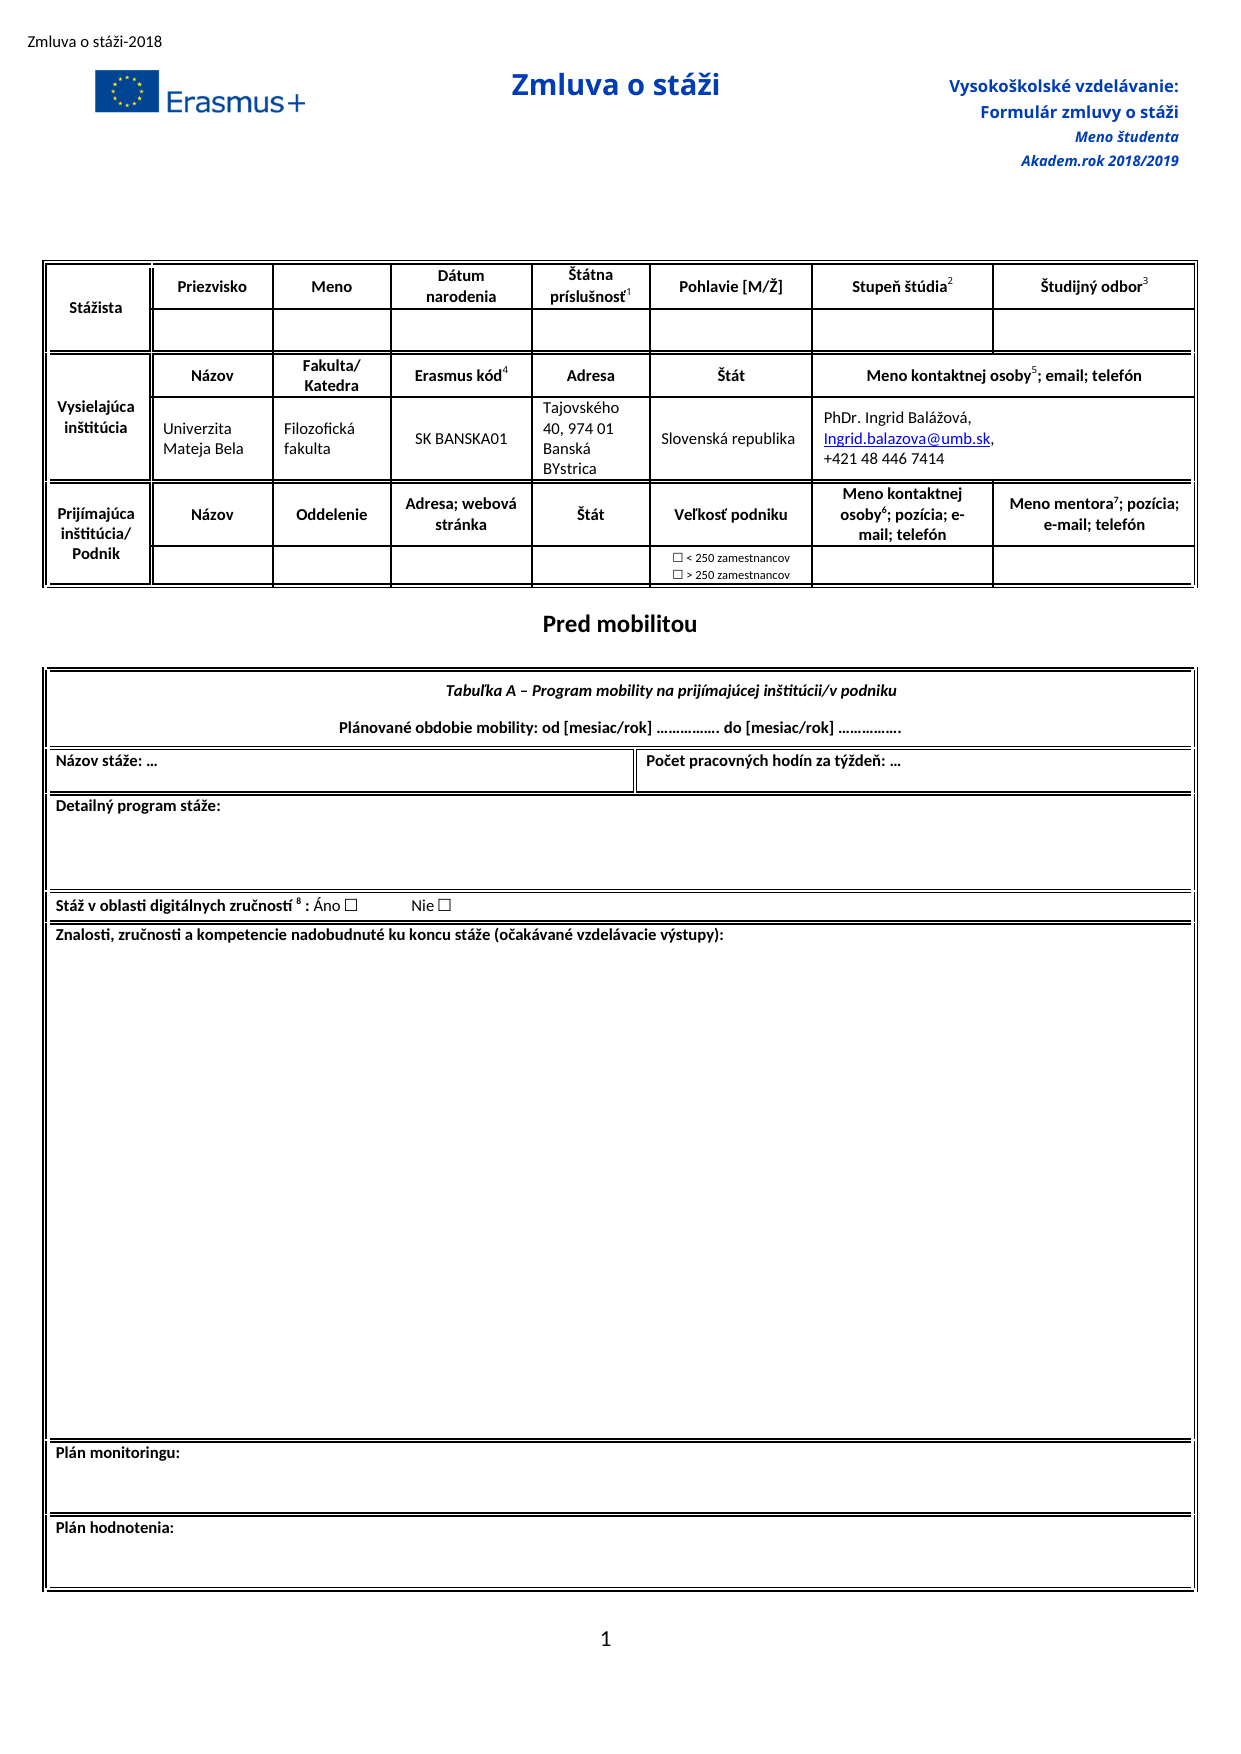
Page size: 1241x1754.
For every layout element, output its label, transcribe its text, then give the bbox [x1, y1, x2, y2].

table_cell Erasmus kód [392, 355, 531, 396]
table_cell [651, 310, 811, 350]
table_cell Názov [154, 484, 272, 544]
table_cell [813, 547, 992, 583]
table_cell [274, 310, 390, 350]
table_cell Adresa; webová stránka [392, 484, 531, 544]
table_cell Plán hodnotenia: [44, 1512, 1196, 1587]
table_cell < 250 zamestnancov > 250 zamestnancov [651, 547, 811, 583]
table_cell [533, 547, 649, 583]
table_cell Plán monitoringu: [44, 1438, 1196, 1512]
table_cell Meno kontaktnej osoby; email; telefón [813, 350, 1196, 396]
table_cell Štát [651, 355, 811, 396]
table_cell PhDr. Ingrid Balážová, Ingrid.balazova@umb.sk, +421 48 446 7414 [813, 398, 1194, 479]
table_cell Tabuľka A – Program mobility na prijímajúcej inštitúcii/v podniku [147, 667, 1196, 709]
table_cell Fakulta/ Katedra [274, 355, 390, 396]
table_cell Detailný program stáže: [44, 791, 1196, 889]
table_cell Stáž v oblasti digitálnych zručností : Áno Nie [44, 889, 1196, 920]
table_header Meno [274, 265, 390, 307]
table_header Pohlavie [M/Ž] [651, 265, 811, 307]
table_cell [392, 547, 531, 583]
table_header Priezvisko [152, 264, 272, 307]
table_cell Meno mentora; pozícia; e-mail; telefón [994, 479, 1196, 544]
table_cell Tajovského 40, 974 01 Banská BYstrica [533, 398, 649, 479]
picture [95, 70, 306, 113]
table_cell Oddelenie [274, 484, 390, 544]
table_cell Znalosti, zručnosti a kompetencie nadobudnuté ku koncu stáže (očakávané vzdelávacie výstupy): [44, 920, 1196, 1438]
table_cell Slovenská republika [651, 398, 811, 479]
table_cell Názov [154, 355, 272, 396]
table_cell Veľkosť podniku [651, 484, 811, 544]
table_header Dátum narodenia [392, 265, 531, 307]
table_header Študijný odbor [994, 265, 1194, 307]
table_cell [154, 310, 272, 350]
table_cell [994, 310, 1194, 350]
table_cell Vysielajúca inštitúcia [44, 350, 152, 479]
table_cell [533, 310, 649, 350]
table_cell Názov stáže: … [44, 746, 635, 791]
table_cell [44, 667, 147, 709]
table_cell [994, 547, 1194, 583]
table_cell [392, 310, 531, 350]
table_header Stážista [44, 261, 152, 350]
table_cell Adresa [533, 355, 649, 396]
table_cell Pred mobilitou [44, 583, 1196, 667]
table_cell Prijímajúca inštitúcia/ Podnik [44, 479, 152, 583]
table_cell Počet pracovných hodín za týždeň: … [635, 746, 1196, 791]
table_cell [813, 310, 992, 350]
table_cell Štát [533, 484, 649, 544]
table_cell Univerzita Mateja Bela [154, 398, 272, 479]
table_header Štátna príslušnosť [533, 265, 649, 307]
table_cell Meno kontaktnej osoby; pozícia; e-mail; telefón [813, 484, 992, 544]
table_cell [154, 547, 272, 583]
table_cell [44, 1587, 147, 1594]
table_cell Plánované obdobie mobility: od [mesiac/rok] ……………. do [mesiac/rok] ……………. [47, 709, 1194, 746]
table_header Stupeň štúdia [813, 265, 992, 307]
table_cell [1065, 1587, 1196, 1594]
table_cell Filozofická fakulta [274, 398, 390, 479]
table_cell SK BANSKA01 [392, 398, 531, 479]
table_cell [274, 547, 390, 583]
